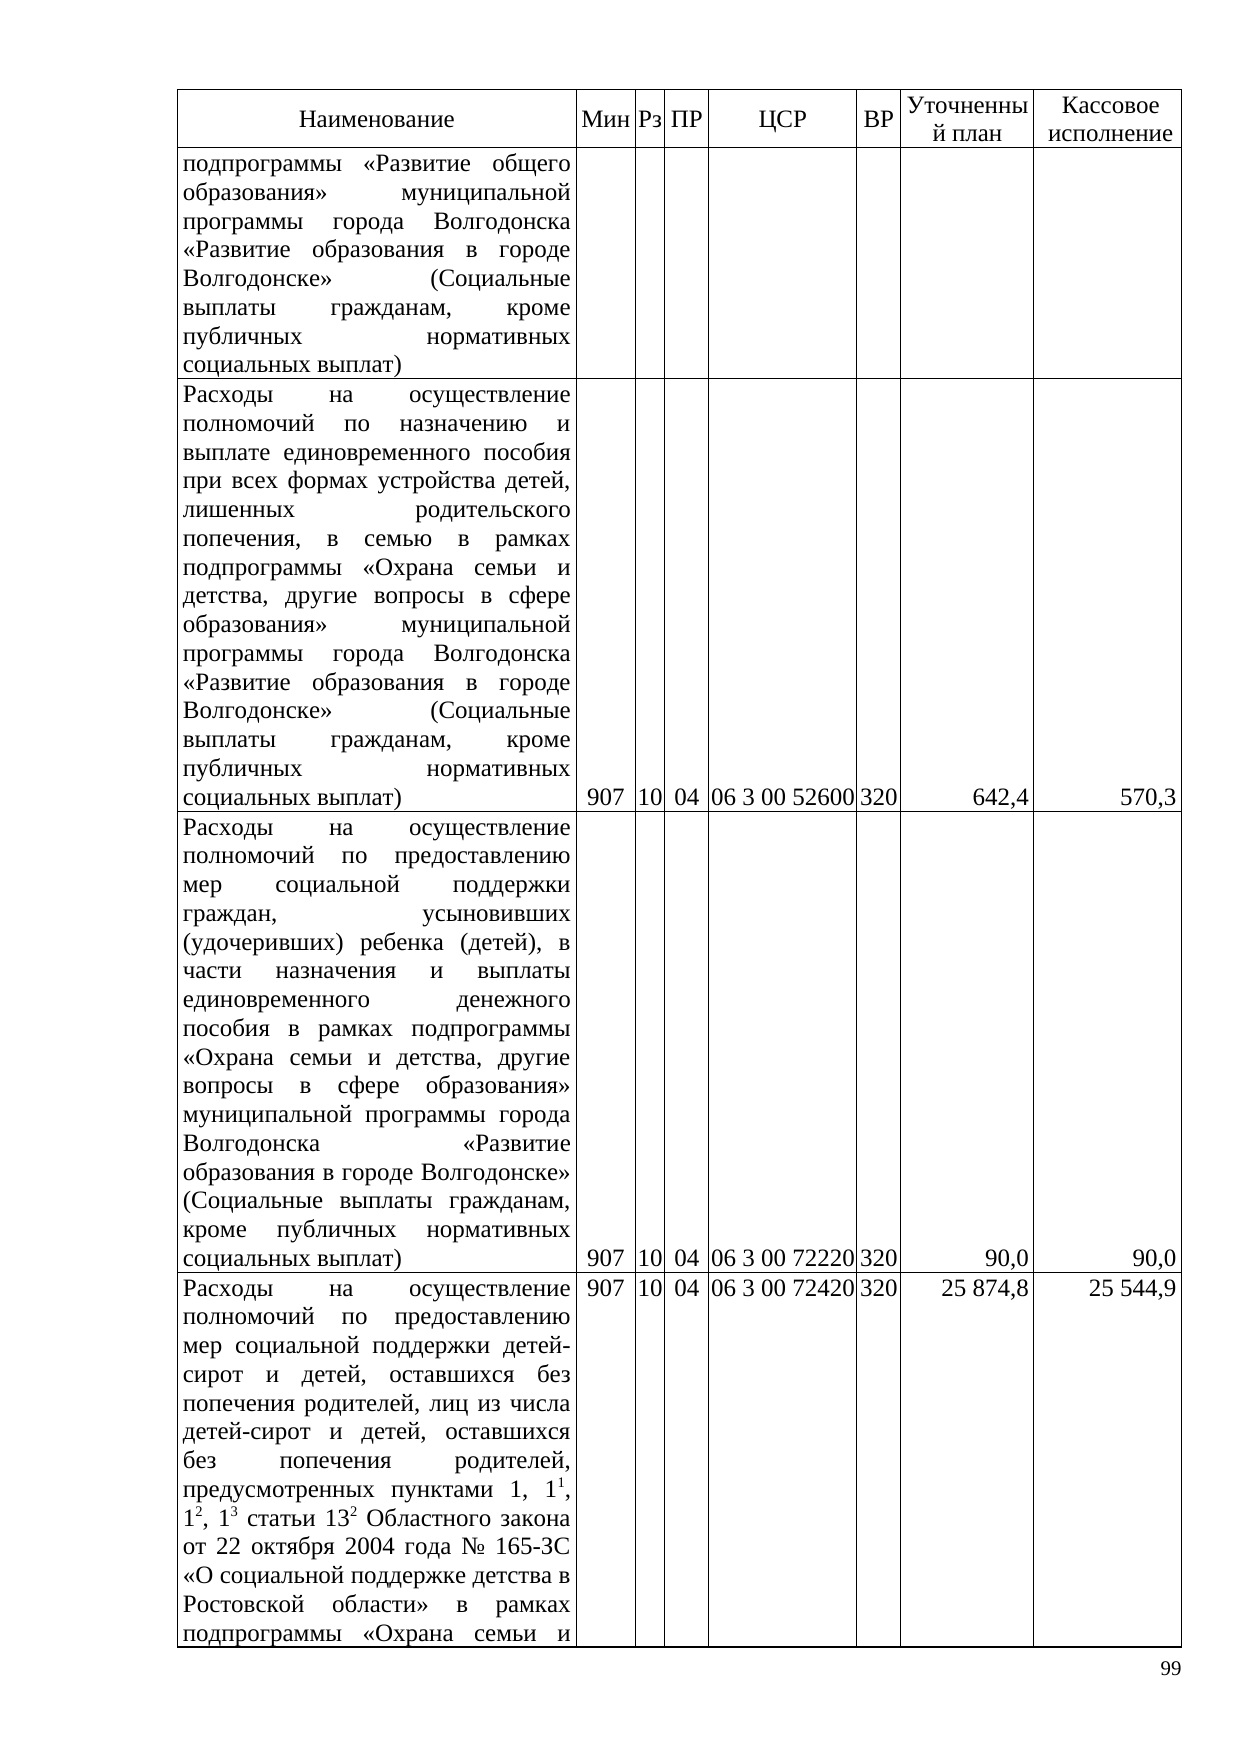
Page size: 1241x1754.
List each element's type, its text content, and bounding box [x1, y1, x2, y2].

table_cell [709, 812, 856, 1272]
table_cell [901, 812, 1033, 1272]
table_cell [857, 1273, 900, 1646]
table_header Наименование [178, 90, 576, 147]
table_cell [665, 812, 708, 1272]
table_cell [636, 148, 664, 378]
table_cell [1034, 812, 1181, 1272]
table_header Рз [636, 90, 664, 147]
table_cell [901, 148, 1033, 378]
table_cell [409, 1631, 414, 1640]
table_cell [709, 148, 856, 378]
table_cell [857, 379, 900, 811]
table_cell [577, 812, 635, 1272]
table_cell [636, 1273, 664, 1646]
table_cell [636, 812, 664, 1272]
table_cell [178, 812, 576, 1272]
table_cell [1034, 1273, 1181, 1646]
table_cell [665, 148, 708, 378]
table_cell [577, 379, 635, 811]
table_header Мин [577, 90, 635, 147]
table_header ВР [857, 90, 900, 147]
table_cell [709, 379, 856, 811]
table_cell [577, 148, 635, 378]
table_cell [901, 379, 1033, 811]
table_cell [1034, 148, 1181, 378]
table_header ЦСР [709, 90, 856, 147]
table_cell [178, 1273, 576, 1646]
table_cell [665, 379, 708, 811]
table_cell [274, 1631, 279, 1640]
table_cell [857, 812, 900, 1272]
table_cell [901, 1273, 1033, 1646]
table_header ПР [665, 90, 708, 147]
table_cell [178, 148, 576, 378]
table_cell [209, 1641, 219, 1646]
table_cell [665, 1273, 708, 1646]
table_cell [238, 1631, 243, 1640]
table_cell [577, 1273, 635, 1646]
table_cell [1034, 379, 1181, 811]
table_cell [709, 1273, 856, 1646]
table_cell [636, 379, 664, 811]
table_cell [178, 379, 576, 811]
table_header Уточненный план [901, 90, 1033, 147]
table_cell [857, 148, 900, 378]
table_header Кассовое исполнение [1034, 90, 1181, 147]
